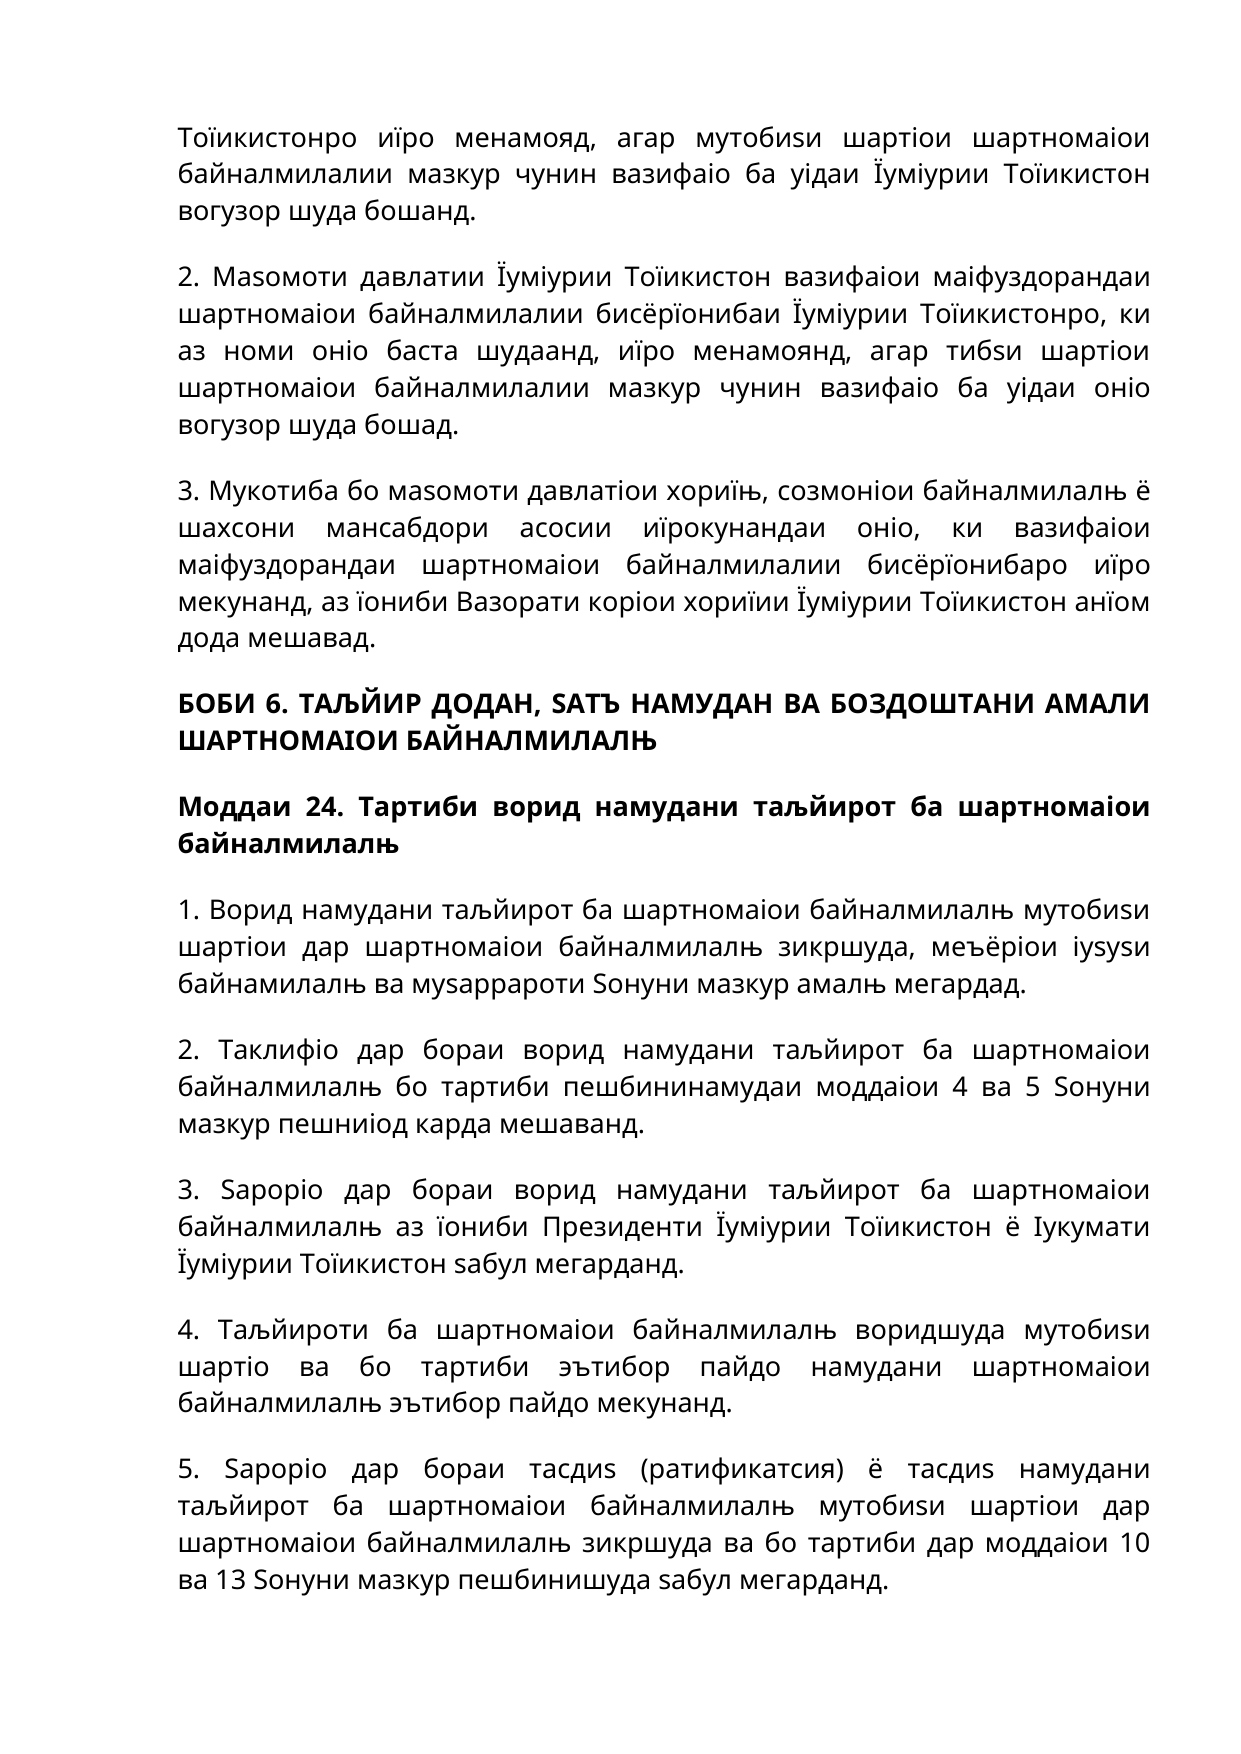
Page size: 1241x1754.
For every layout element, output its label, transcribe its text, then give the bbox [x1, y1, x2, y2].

text 2. Маѕомоти давлатии Їуміурии Тоїикистон вазифаіои маіфуздорандаи шартномаіои байналмилалии бисёрїонибаи Їуміурии Тоїикистонро, ки аз номи оніо баста шудаанд, иїро менамоянд, агар тибѕи шартіои шартномаіои байналмилалии мазкур чунин вазифаіо ба уідаи оніо вогузор шуда бошад. [177, 258, 1152, 442]
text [177, 118, 1152, 229]
text 4. Таљйироти ба шартномаіои байналмилалњ воридшуда мутобиѕи шартіо ва бо тартиби эътибор пайдо намудани шартномаіои байналмилалњ эътибор пайдо мекунанд. [177, 1310, 1152, 1421]
text БОБИ 6. ТАЉЙИР ДОДАН, ЅАТЪ НАМУДАН ВА БОЗДОШТАНИ АМАЛИ ШАРТНОМАІОИ БАЙНАЛМИЛАЛЊ [177, 685, 1152, 759]
text 3. Мукотиба бо маѕомоти давлатіои хориїњ, созмоніои байналмилалњ ё шахсони мансабдори асосии иїрокунандаи оніо, ки вазифаіои маіфуздорандаи шартномаіои байналмилалии бисёрїонибаро иїро мекунанд, аз їониби Вазорати коріои хориїии Їуміурии Тоїикистон анїом дода мешавад. [177, 471, 1152, 656]
text 1. Ворид намудани таљйирот ба шартномаіои байналмилалњ мутобиѕи шартіои дар шартномаіои байналмилалњ зикршуда, меъёріои іуѕуѕи байнамилалњ ва муѕаррароти Ѕонуни мазкур амалњ мегардад. [177, 891, 1152, 1001]
text 5. Ѕароріо дар бораи тасдиѕ (ратификатсия) ё тасдиѕ намудани таљйирот ба шартномаіои байналмилалњ мутобиѕи шартіои дар шартномаіои байналмилалњ зикршуда ва бо тартиби дар моддаіои 10 ва 13 Ѕонуни мазкур пешбинишуда ѕабул мегарданд. [177, 1450, 1152, 1597]
text 3. Ѕароріо дар бораи ворид намудани таљйирот ба шартномаіои байналмилалњ аз їониби Президенти Їуміурии Тоїикистон ё Іукумати Їуміурии Тоїикистон ѕабул мегарданд. [177, 1170, 1152, 1281]
text Моддаи 24. Тартиби ворид намудани таљйирот ба шартномаіои байналмилалњ [177, 788, 1152, 862]
text 2. Таклифіо дар бораи ворид намудани таљйирот ба шартномаіои байналмилалњ бо тартиби пешбининамудаи моддаіои 4 ва 5 Ѕонуни мазкур пешниіод карда мешаванд. [177, 1031, 1152, 1141]
